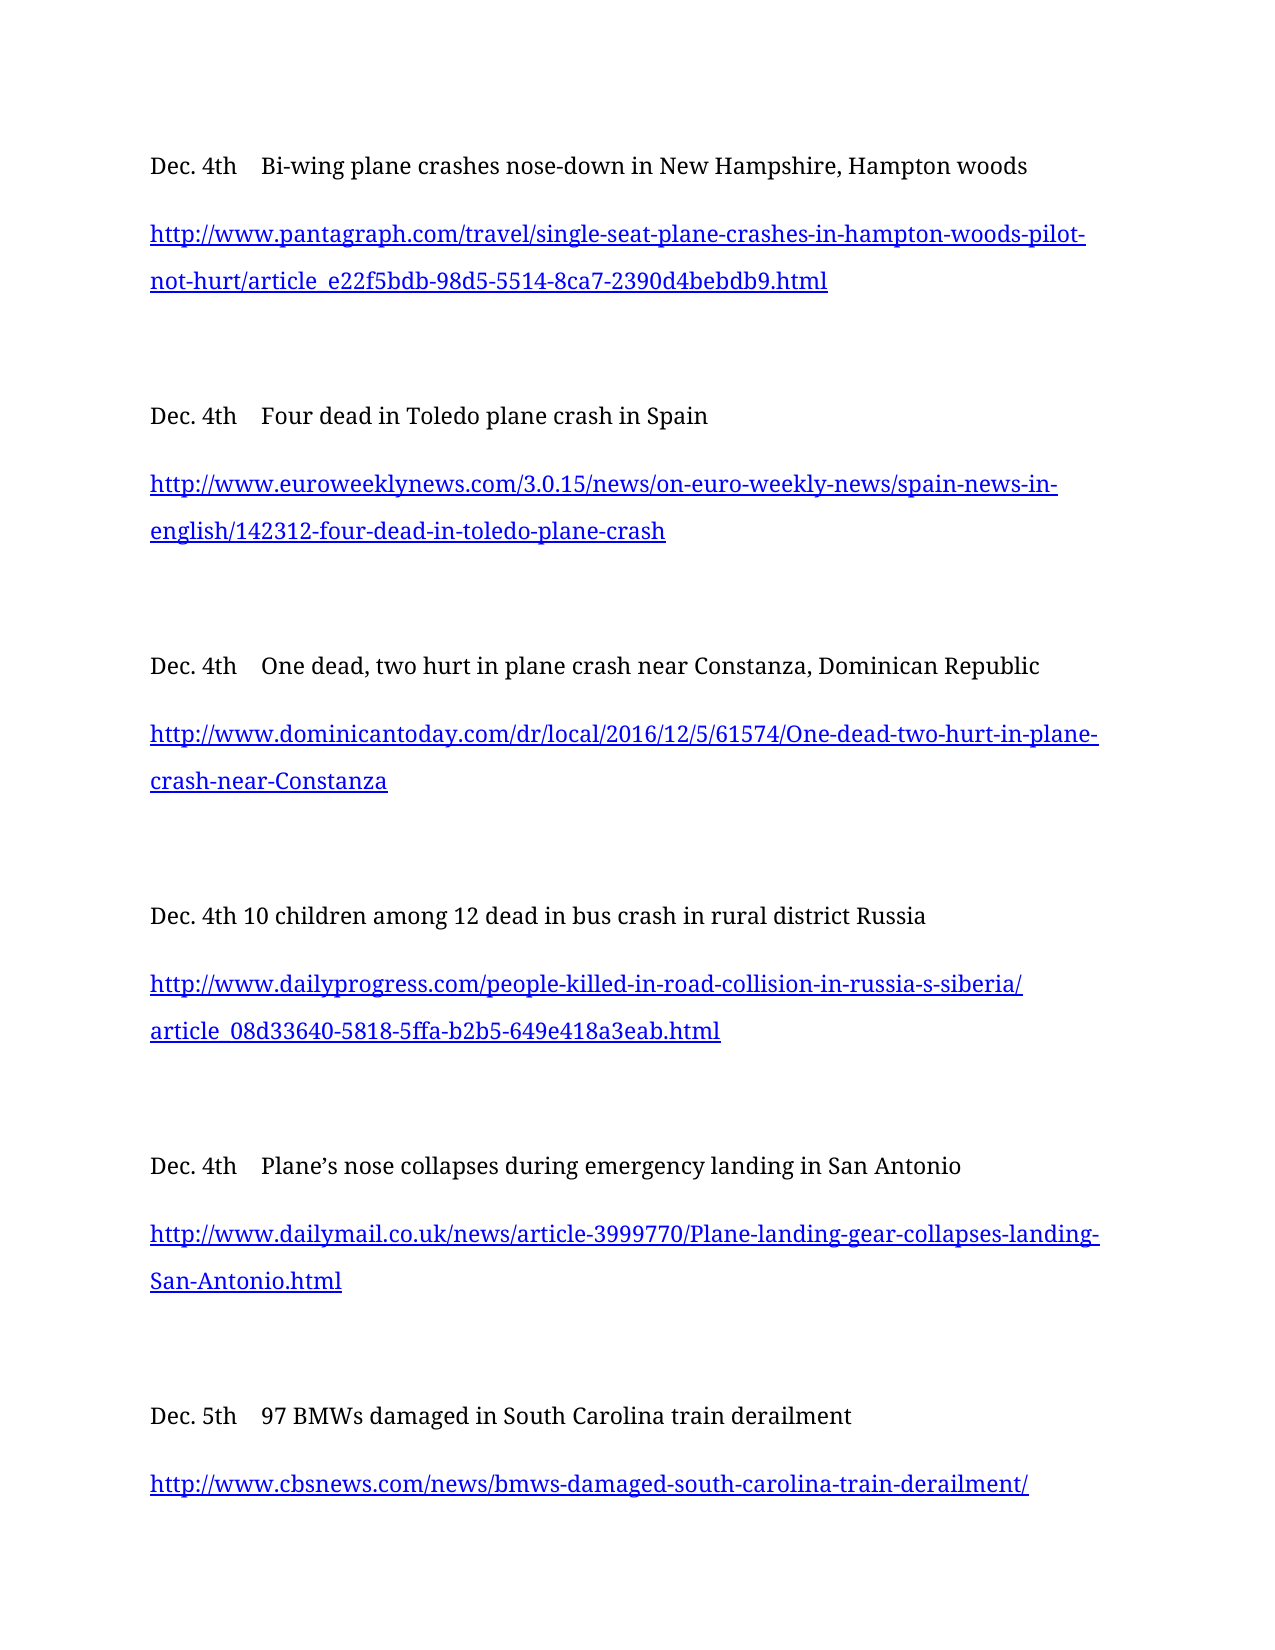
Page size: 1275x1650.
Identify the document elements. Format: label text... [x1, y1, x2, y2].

text http://www.cbsnews.com/news/bmws-damaged-south-carolina-train-derailment/ [150, 1468, 1125, 1499]
text http://www.dominicantoday.com/dr/local/2016/12/5/61574/One-dead-two-hurt-in-plane-crash-near-Constanza [150, 718, 1125, 796]
text http://www.pantagraph.com/travel/single-seat-plane-crashes-in-hampton-woods-pilot-not-hurt/article_e22f5bdb-98d5-5514-8ca7-2390d4bebdb9.html [150, 218, 1125, 296]
text Dec. 4th Bi-wing plane crashes nose-down in New Hampshire, Hampton woods [150, 150, 1125, 181]
text http://www.euroweeklynews.com/3.0.15/news/on-euro-weekly-news/spain-news-in-english/142312-four-dead-in-toledo-plane-crash [150, 468, 1125, 546]
text http://www.dailymail.co.uk/news/article-3999770/Plane-landing-gear-collapses-landing-San-Antonio.html [150, 1218, 1125, 1296]
text Dec. 4th One dead, two hurt in plane crash near Constanza, Dominican Republic [150, 650, 1125, 681]
text Dec. 5th 97 BMWs damaged in South Carolina train derailment [150, 1400, 1125, 1431]
text Dec. 4th Plane’s nose collapses during emergency landing in San Antonio [150, 1150, 1125, 1181]
text http://www.dailyprogress.com/people-killed-in-road-collision-in-russia-s-siberia/article_08d33640-5818-5ffa-b2b5-649e418a3eab.html [150, 968, 1125, 1046]
text Dec. 4th 10 children among 12 dead in bus crash in rural district Russia [150, 900, 1125, 931]
text Dec. 4th Four dead in Toledo plane crash in Spain [150, 400, 1125, 431]
